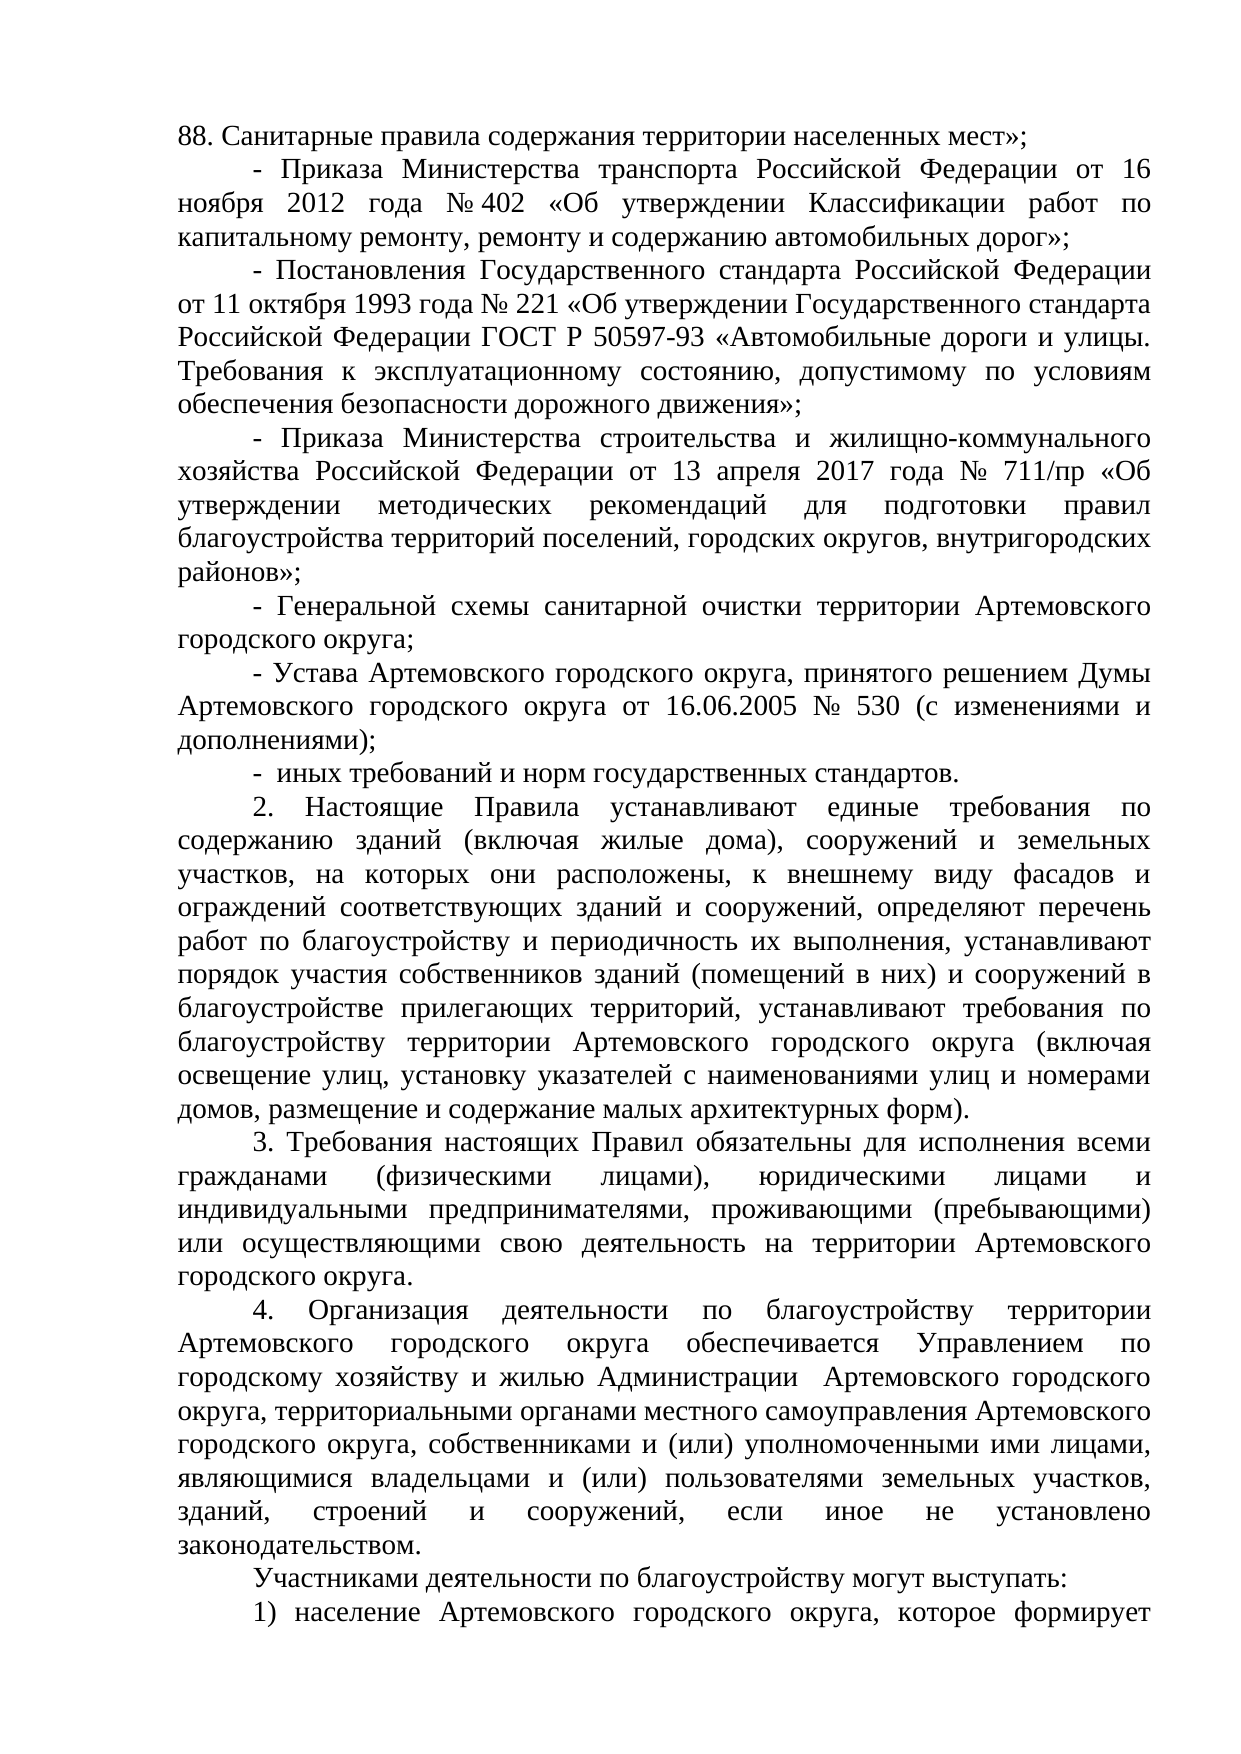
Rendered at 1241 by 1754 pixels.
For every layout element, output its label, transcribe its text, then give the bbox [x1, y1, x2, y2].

text 4. Организация деятельности по благоустройству территории Артемовского городского округа обеспечивается Управлением по городскому хозяйству и жилью Администрации Артемовского городского округа, территориальными органами местного самоуправления Артемовского городского округа, собственниками и (или) уполномоченными ими лицами, являющимися владельцами и (или) пользователями земельных участков, зданий, строений и сооружений, если иное не установлено законодательством. [177, 1292, 1152, 1560]
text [177, 118, 1152, 152]
text - Устава Артемовского городского округа, принятого решением Думы Артемовского городского округа от 16.06.2005 № 530 (с изменениями и дополнениями); [177, 655, 1152, 755]
text - Постановления Государственного стандарта Российской Федерации от 11 октября 1993 года № 221 «Об утверждении Государственного стандарта Российской Федерации ГОСТ Р 50597-93 «Автомобильные дороги и улицы. Требования к эксплуатационному состоянию, допустимому по условиям обеспечения безопасности дорожного движения»; [177, 252, 1152, 420]
text - Приказа Министерства строительства и жилищно-коммунального хозяйства Российской Федерации от 13 апреля 2017 года № 711/пр «Об утверждении методических рекомендаций для подготовки правил благоустройства территорий поселений, городских округов, внутригородских районов»; [177, 420, 1152, 588]
text - Генеральной схемы санитарной очистки территории Артемовского городского округа; [177, 588, 1152, 655]
text 2. Настоящие Правила устанавливают единые требования по содержанию зданий (включая жилые дома), сооружений и земельных участков, на которых они расположены, к внешнему виду фасадов и ограждений соответствующих зданий и сооружений, определяют перечень работ по благоустройству и периодичность их выполнения, устанавливают порядок участия собственников зданий (помещений в них) и сооружений в благоустройстве прилегающих территорий, устанавливают требования по благоустройству территории Артемовского городского округа (включая освещение улиц, установку указателей с наименованиями улиц и номерами домов, размещение и содержание малых архитектурных форм). [177, 789, 1152, 1124]
text - Приказа Министерства транспорта Российской Федерации от 16 ноября 2012 года № 402 «Об утверждении Классификации работ по капитальному ремонту, ремонту и содержанию автомобильных дорог»; [177, 152, 1152, 252]
text Участниками деятельности по благоустройству могут выступать: [177, 1560, 1152, 1594]
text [177, 1594, 1152, 1627]
text - иных требований и норм государственных стандартов. [177, 755, 1152, 789]
text 3. Требования настоящих Правил обязательны для исполнения всеми гражданами (физическими лицами), юридическими лицами и индивидуальными предпринимателями, проживающими (пребывающими) или осуществляющими свою деятельность на территории Артемовского городского округа. [177, 1124, 1152, 1292]
